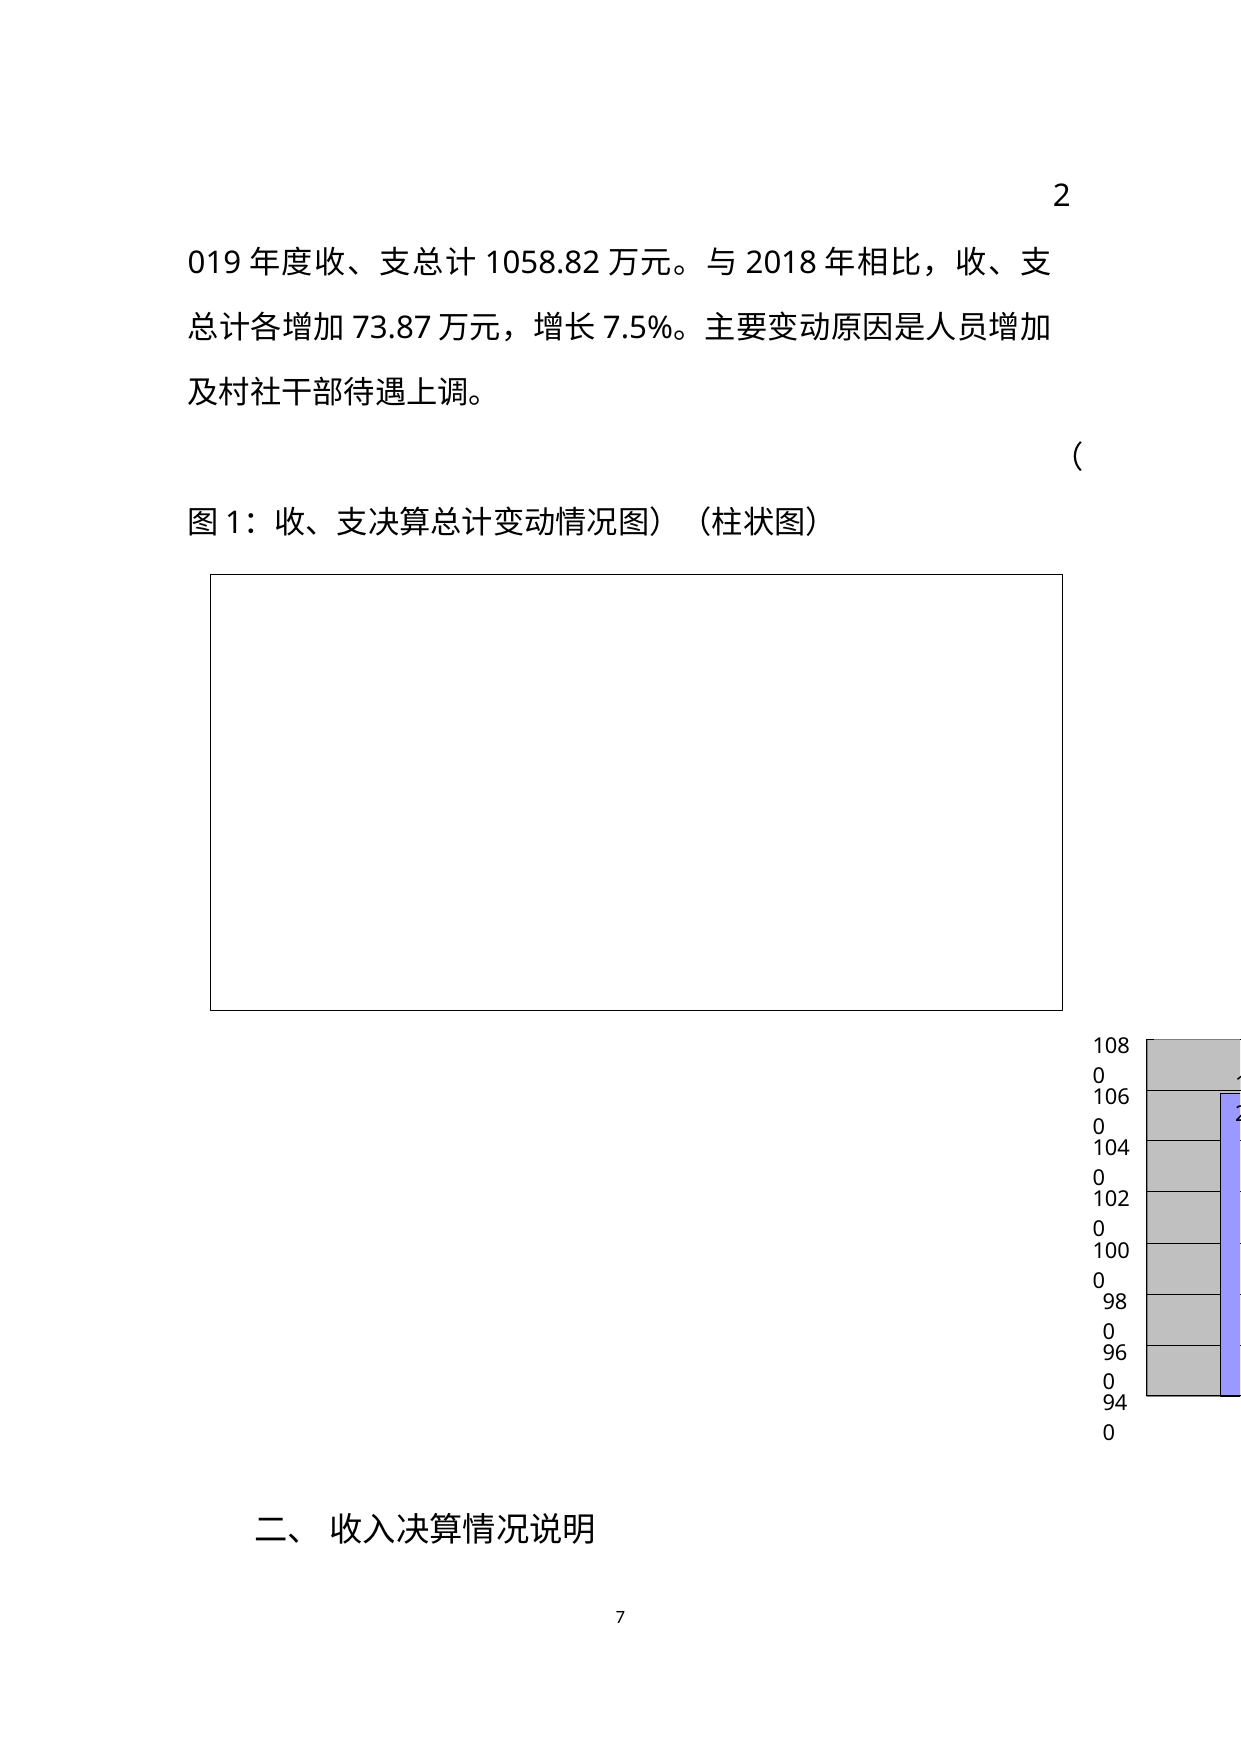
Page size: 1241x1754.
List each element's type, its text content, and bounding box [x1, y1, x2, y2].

text 2019年度收、支总计1058.82万元。与2018年相比，收、支总计各增加73.87万元，增长7.5%。主要变动原因是人员增加及村社干部待遇上调。 [187, 162, 1053, 422]
text （图1：收、支决算总计变动情况图）（柱状图） [187, 422, 1053, 552]
list 收入决算情况说明 [254, 1494, 1053, 1559]
